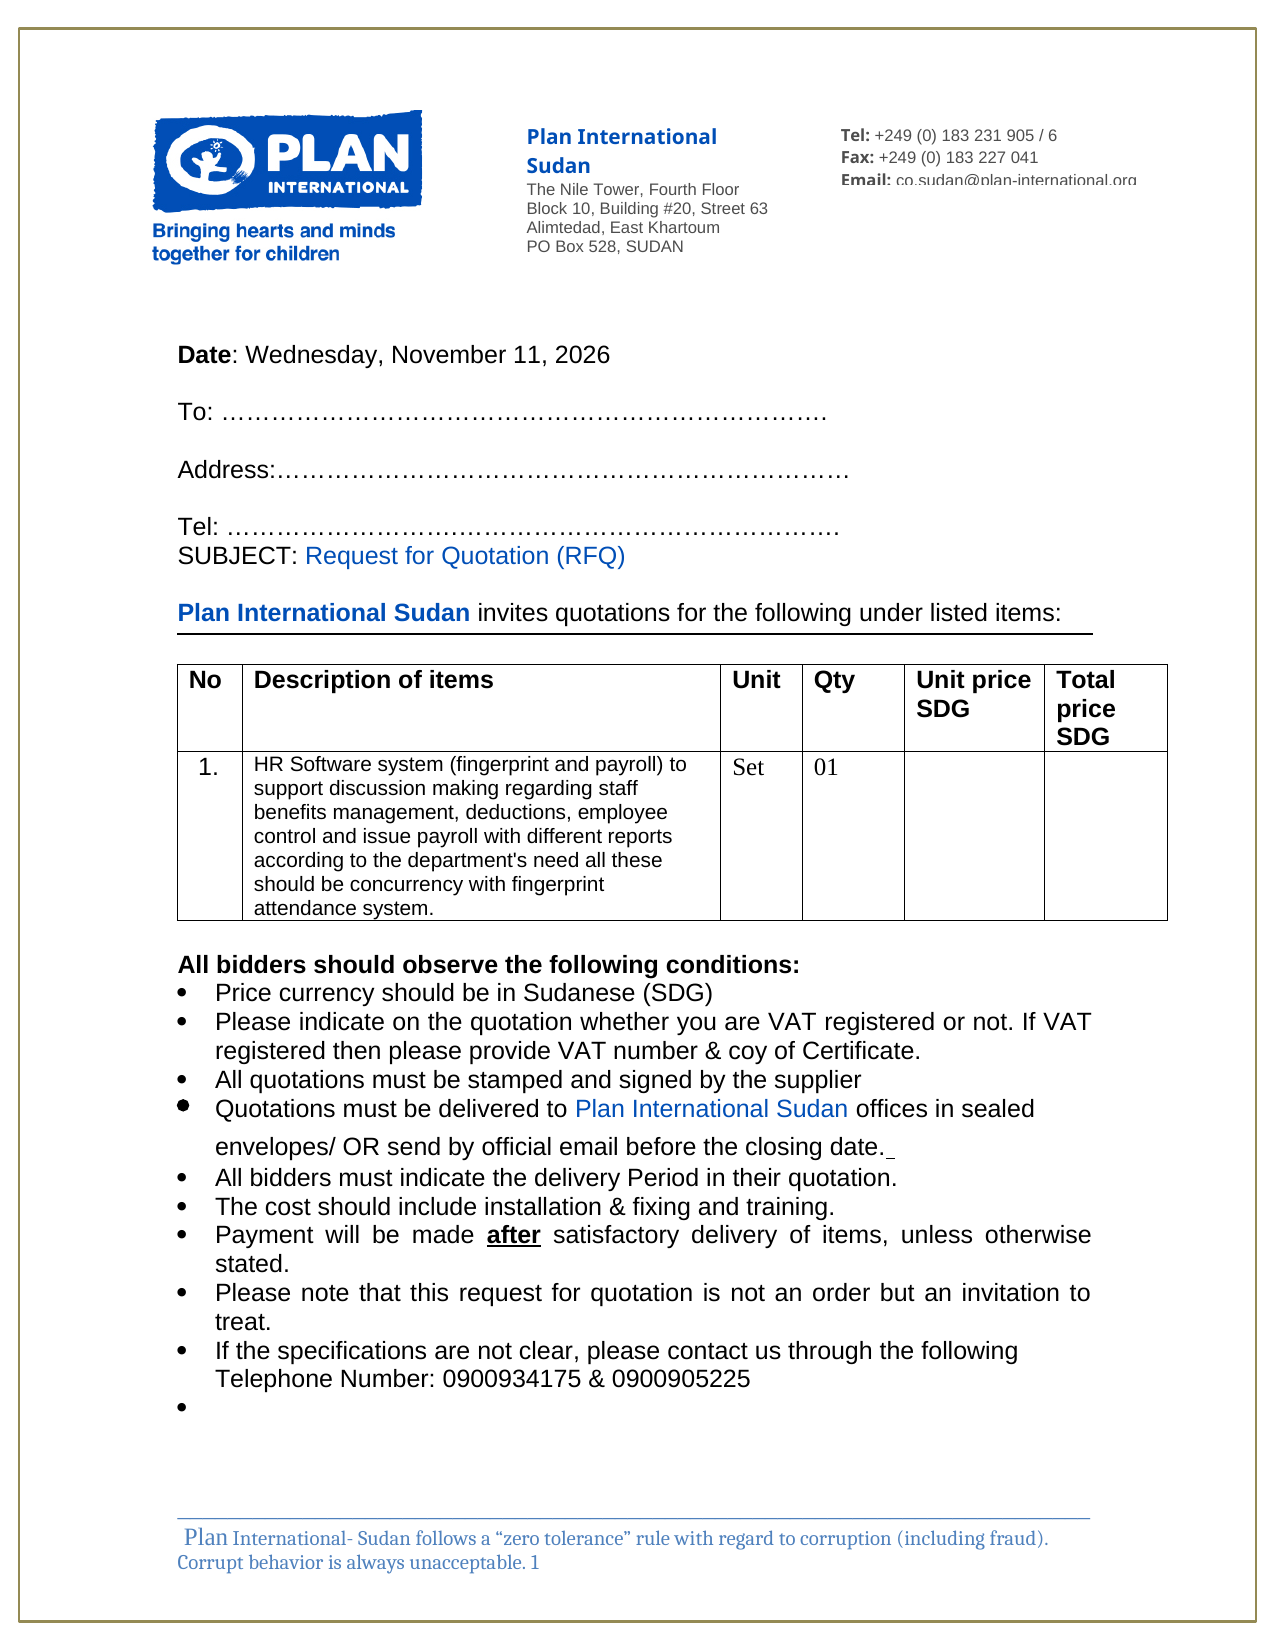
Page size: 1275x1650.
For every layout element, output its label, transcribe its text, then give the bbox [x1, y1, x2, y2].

list If the specifications are not clear, please contact us through the following Telephone Number: 0900934175 & 0900905225 [177, 1336, 1093, 1393]
text Tel: ……………………….………………………………………. [177, 512, 1093, 541]
table_cell [905, 752, 1044, 920]
text Plan International Sudan invites quotations for the following under listed items: [177, 598, 1093, 633]
table_header Total price SDG [1045, 665, 1167, 751]
picture [152, 110, 423, 265]
list Please note that this request for quotation is not an order but an invitation to treat. [177, 1278, 1093, 1336]
table_header Unit price SDG [905, 665, 1044, 751]
table_header No [178, 665, 242, 751]
text Date: Sunday, December 06, 2020 [177, 340, 1093, 368]
list The cost should include installation & fixing and training. [177, 1192, 1093, 1220]
table_header Description of items [243, 665, 720, 751]
list Quotations must be delivered to Plan International Sudan offices in sealed envelopes/ OR send by official email before the closing date. [177, 1094, 1093, 1163]
list Price currency should be in Sudanese (SDG) [177, 978, 1093, 1007]
text Address:…………………………………………………………… [177, 455, 1093, 483]
table_header Unit [721, 665, 802, 751]
text To: ………………………………………………………………. [177, 397, 1093, 426]
text All bidders should observe the following conditions: [177, 949, 1093, 978]
table_cell [1045, 752, 1167, 920]
list Payment will be made after satisfactory delivery of items, unless otherwise stated. [177, 1220, 1093, 1278]
table_cell 01 [803, 752, 904, 920]
table_cell HR Software system (fingerprint and payroll) to support discussion making regarding staff benefits management, deductions, employee control and issue payroll with different reports according to the department's need all these should be concurrency with fingerprint attendance system. [243, 752, 720, 920]
list All bidders must indicate the delivery Period in their quotation. [177, 1163, 1093, 1192]
table_cell [178, 752, 242, 920]
text SUBJECT: Request for Quotation (RFQ) [177, 541, 1098, 570]
list Please indicate on the quotation whether you are VAT registered or not. If VAT registered then please provide VAT number & coy of Certificate. [177, 1007, 1093, 1065]
list All quotations must be stamped and signed by the supplier [177, 1065, 1093, 1094]
table_header Qty [803, 665, 904, 751]
table_cell Set [721, 752, 802, 920]
